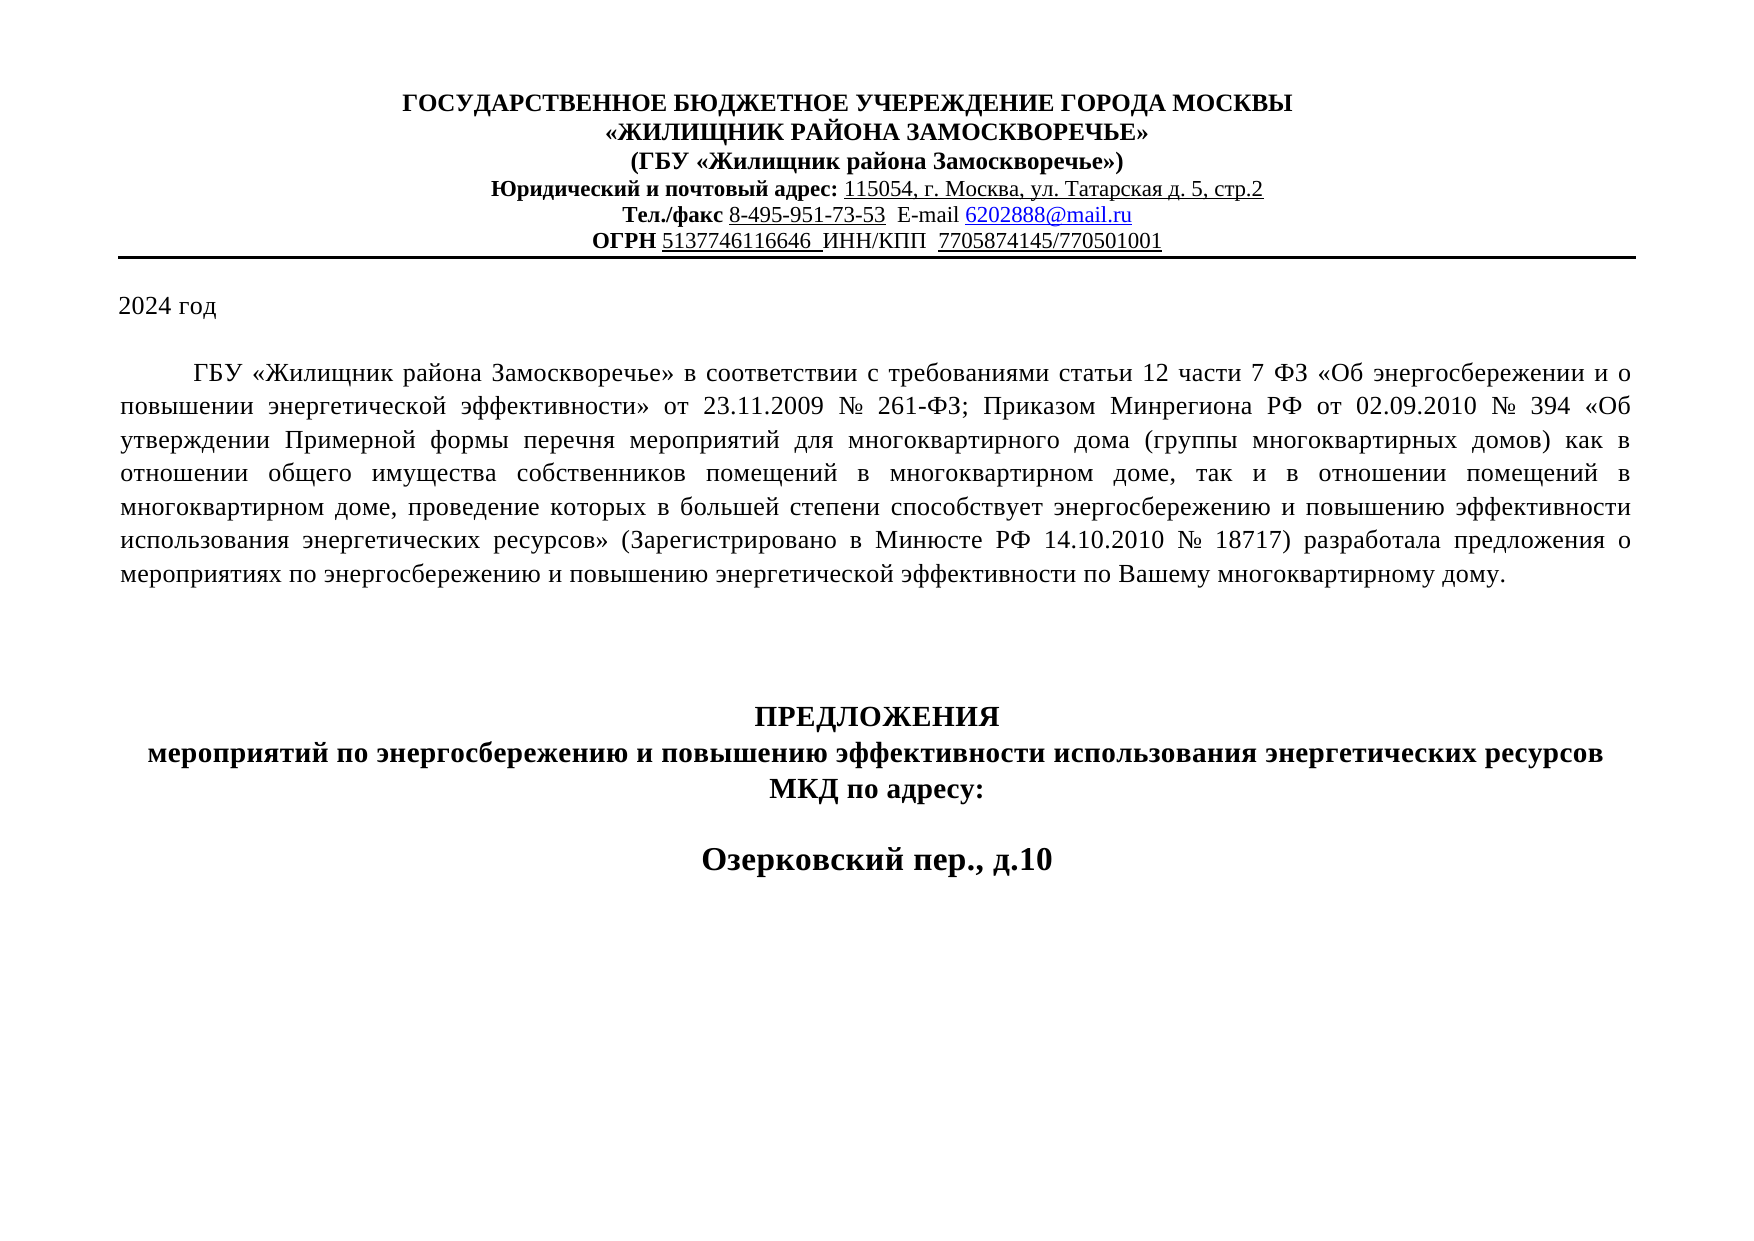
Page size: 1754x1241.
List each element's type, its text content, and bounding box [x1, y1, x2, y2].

text Озерковский пер., д.10 [118, 842, 1636, 878]
text ГОСУДАРСТВЕННОЕ БЮДЖЕТНОЕ УЧЕРЕЖДЕНИЕ ГОРОДА МОСКВЫ [59, 88, 1636, 117]
text «ЖИЛИЩНИК РАЙОНА ЗАМОСКВОРЕЧЬЕ» [118, 117, 1636, 146]
text ОГРН 5137746116646 ИНН/КПП 7705874145/770501001 [118, 227, 1636, 256]
text ГБУ «Жилищник района Замоскворечье» в соответствии с требованиями статьи 12 части 7 ФЗ «Об энергосбережении и о повышении энергетической эффективности» от 23.11.2009 № 261-ФЗ; Приказом Минрегиона РФ от 02.09.2010 № 394 «Об утверждении Примерной формы перечня мероприятий для многоквартирного дома (группы многоквартирных домов) как в отношении общего имущества собственников помещений в многоквартирном доме, так и в отношении помещений в многоквартирном доме, проведение которых в большей степени способствует энергосбережению и повышению эффективности использования энергетических ресурсов» (Зарегистрировано в Минюсте РФ 14.10.2010 № 18717) разработала предложения о мероприятиях по энергосбережению и повышению энергетической эффективности по Вашему многоквартирному дому. [120, 354, 1634, 589]
text (ГБУ «Жилищник района Замоскворечье») [118, 146, 1636, 175]
text мероприятий по энергосбережению и повышению эффективности использования энергетических ресурсов МКД по адресу: [118, 733, 1636, 806]
text Тел./факс 8-495-951-73-53 E-mail 6202888@mail.ru [118, 201, 1636, 227]
text ПРЕДЛОЖЕНИЯ [118, 697, 1636, 733]
text Юридический и почтовый адрес: 115054, г. Москва, ул. Татарская д. 5, стр.2 [118, 175, 1636, 201]
text 2024 год [118, 287, 1634, 321]
